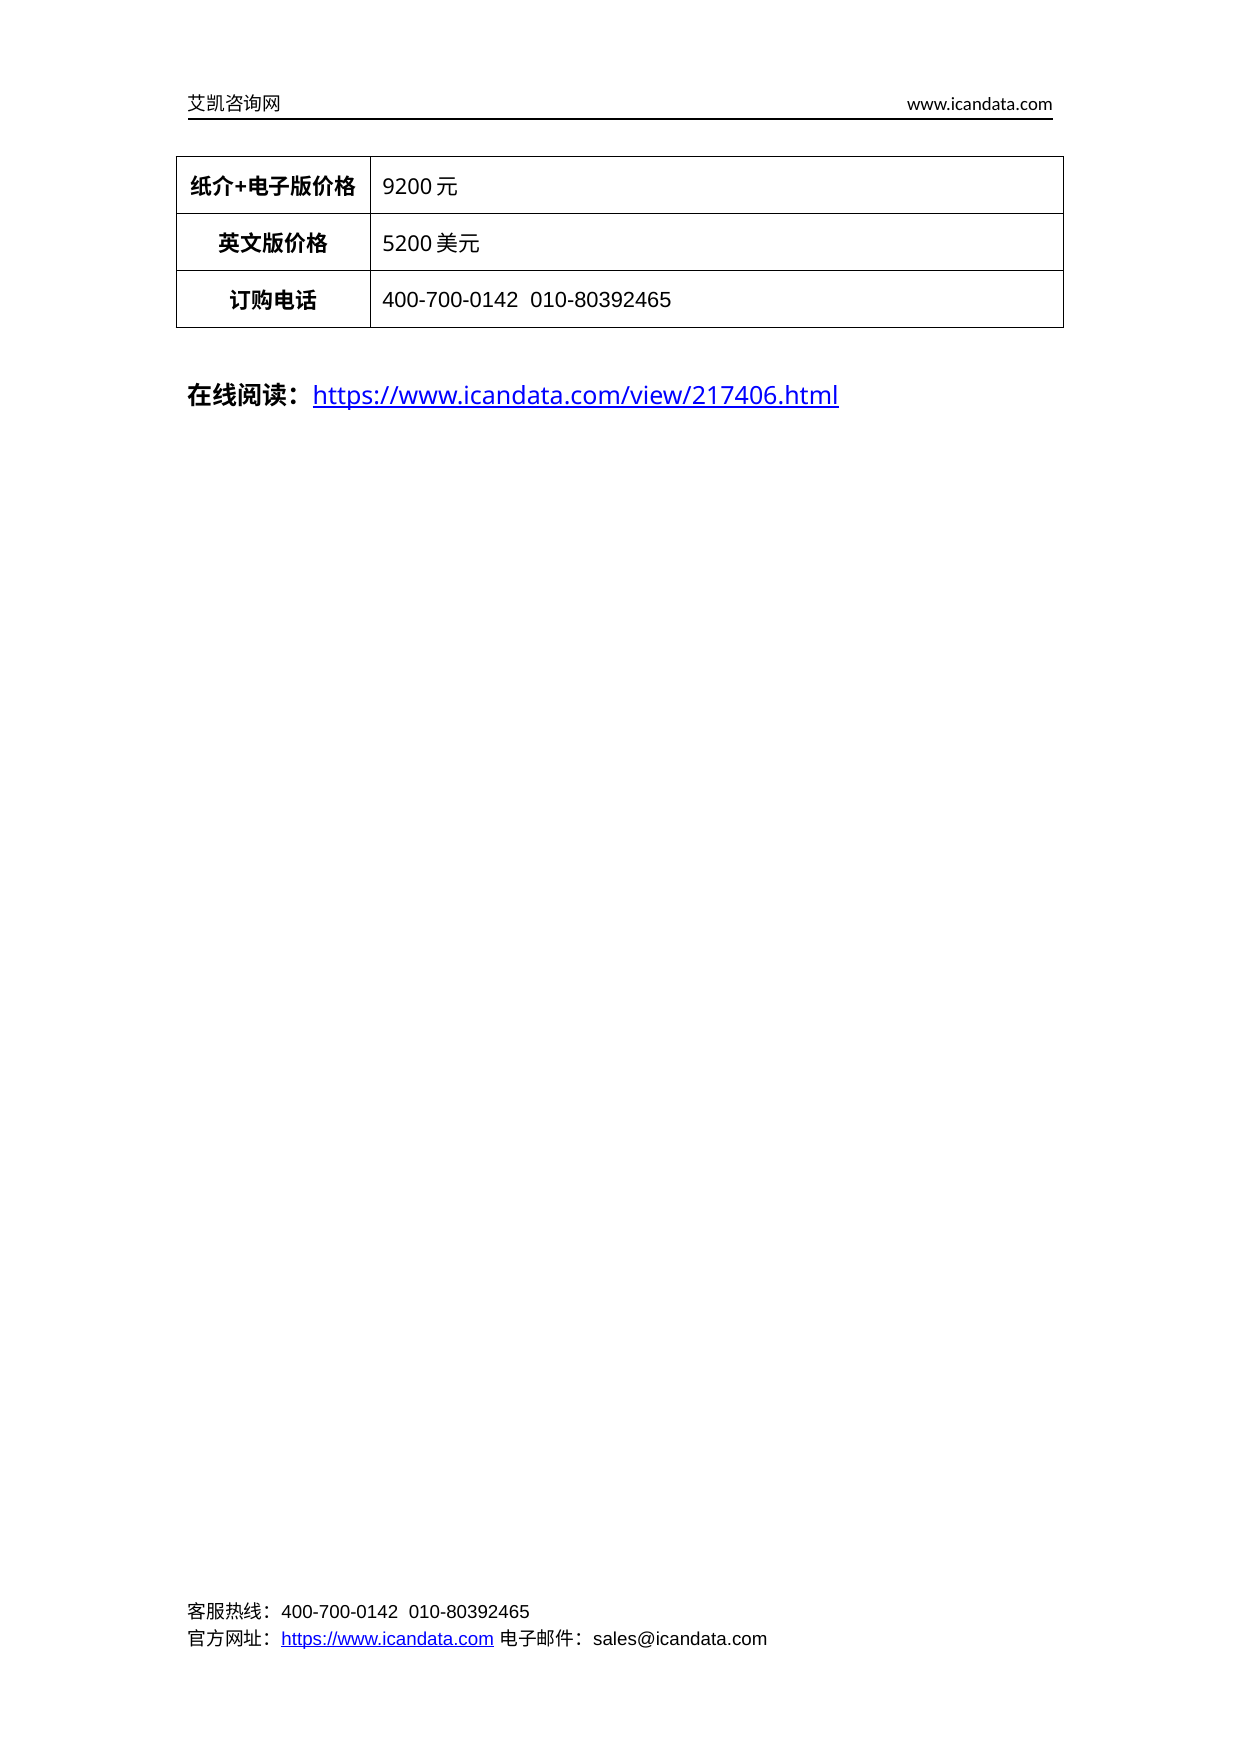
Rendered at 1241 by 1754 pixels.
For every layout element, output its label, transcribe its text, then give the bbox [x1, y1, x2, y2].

table_cell 纸介+电子版价格 [177, 157, 370, 213]
table_cell 英文版价格 [177, 214, 370, 270]
table_cell 9200元 [371, 157, 1063, 213]
table_cell 订购电话 [177, 271, 370, 327]
table_cell 5200美元 [371, 214, 1063, 270]
table_cell 400-700-0142 010-80392465 [371, 271, 1063, 327]
text 在线阅读：https://www.icandata.com/view/217406.html [187, 361, 1053, 426]
